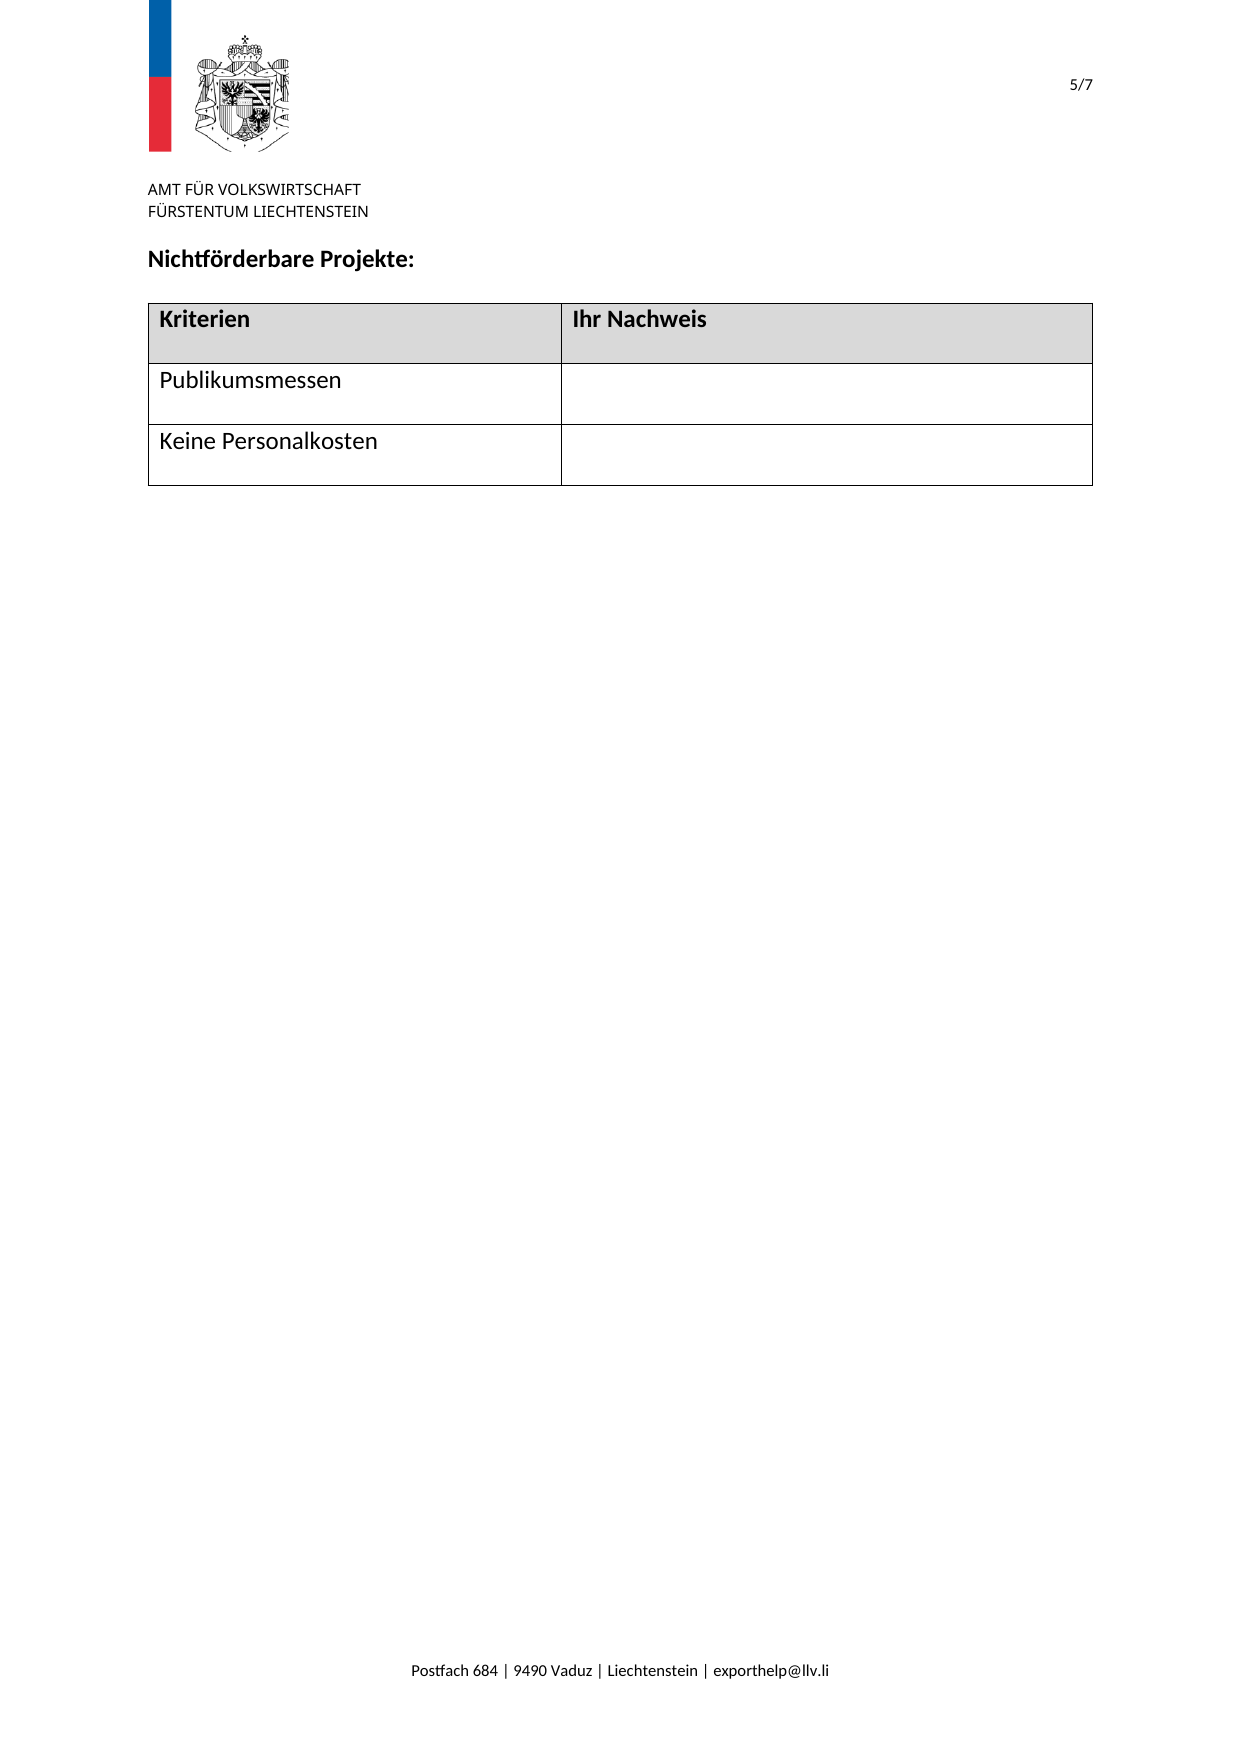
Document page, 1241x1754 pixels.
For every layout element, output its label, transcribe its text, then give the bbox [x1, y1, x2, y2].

text Nichtförderbare Projekte: [148, 243, 1093, 273]
picture [147, 0, 289, 151]
table_header Kriterien [149, 304, 561, 363]
table_header Ihr Nachweis [562, 304, 1092, 363]
table_cell Publikumsmessen [149, 364, 561, 424]
table_cell [562, 425, 1092, 485]
table_cell Keine Personalkosten [149, 425, 561, 485]
table_cell [562, 364, 1092, 424]
